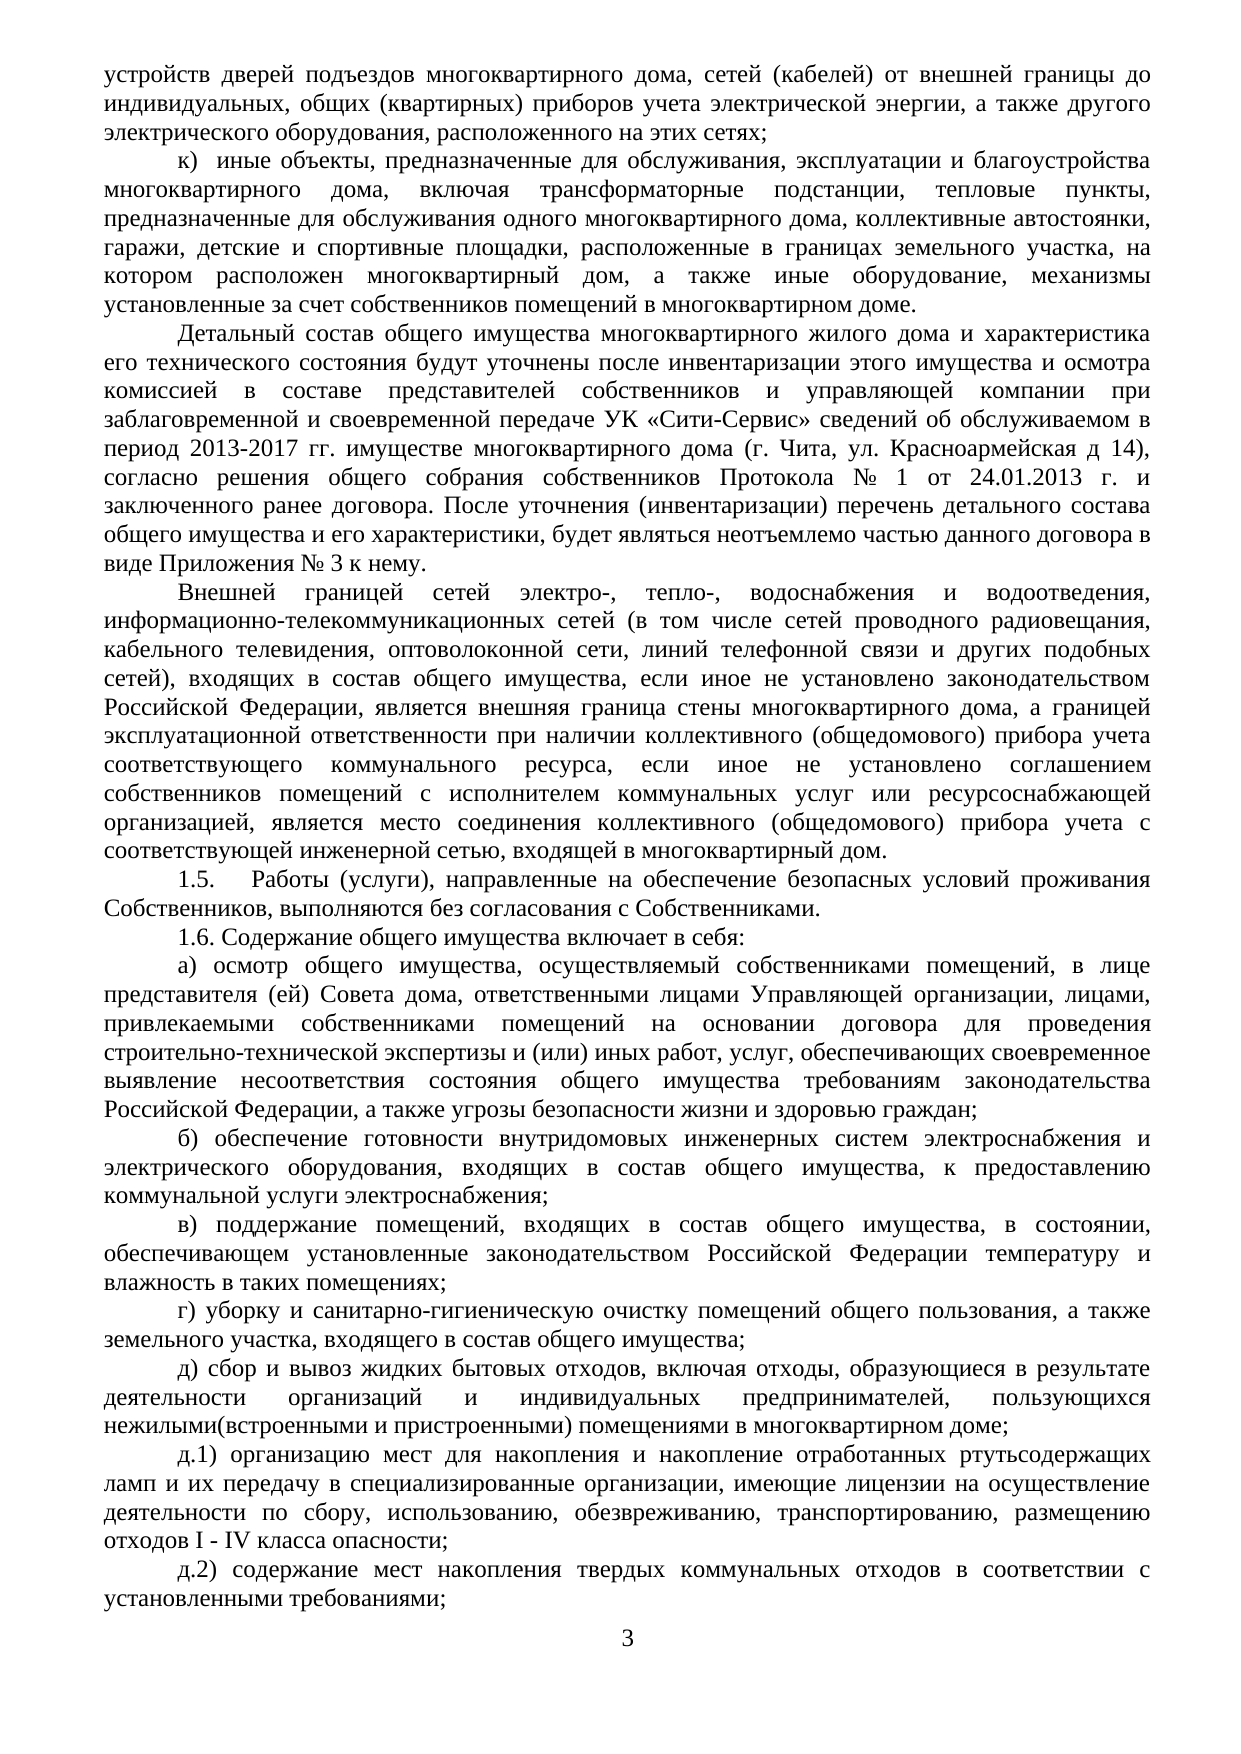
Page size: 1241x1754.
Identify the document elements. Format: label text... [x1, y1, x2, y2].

text б) обеспечение готовности внутридомовых инженерных систем электроснабжения и электрического оборудования, входящих в состав общего имущества, к предоставлению коммунальной услуги электроснабжения; [103, 1123, 1152, 1209]
text 1.5. Работы (услуги), направленные на обеспечение безопасных условий проживания Собственников, выполняются без согласования с Собственниками. [103, 864, 1152, 922]
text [103, 59, 1152, 145]
text к) иные объекты, предназначенные для обслуживания, эксплуатации и благоустройства многоквартирного дома, включая трансформаторные подстанции, тепловые пункты, предназначенные для обслуживания одного многоквартирного дома, коллективные автостоянки, гаражи, детские и спортивные площадки, расположенные в границах земельного участка, на котором расположен многоквартирный дом, а также иные оборудование, механизмы установленные за счет собственников помещений в многоквартирном доме. [103, 145, 1152, 318]
text Внешней границей сетей электро-, тепло-, водоснабжения и водоотведения, информационно-телекоммуникационных сетей (в том числе сетей проводного радиовещания, кабельного телевидения, оптоволоконной сети, линий телефонной связи и других подобных сетей), входящих в состав общего имущества, если иное не установлено законодательством Российской Федерации, является внешняя граница стены многоквартирного дома, а границей эксплуатационной ответственности при наличии коллективного (общедомового) прибора учета соответствующего коммунального ресурса, если иное не установлено соглашением собственников помещений с исполнителем коммунальных услуг или ресурсоснабжающей организацией, является место соединения коллективного (общедомового) прибора учета с соответствующей инженерной сетью, входящей в многоквартирный дом. [103, 577, 1152, 864]
text д.2) содержание мест накопления твердых коммунальных отходов в соответствии с установленными требованиями; [103, 1554, 1152, 1612]
text Детальный состав общего имущества многоквартирного жилого дома и характеристика его технического состояния будут уточнены после инвентаризации этого имущества и осмотра комиссией в составе представителей собственников и управляющей компании при заблаговременной и своевременной передаче УК «Сити-Сервис» сведений об обслуживаемом в период 2013-2017 гг. имуществе многоквартирного дома (г. Чита, ул. Красноармейская д 14), согласно решения общего собрания собственников Протокола № 1 от 24.01.2013 г. и заключенного ранее договора. После уточнения (инвентаризации) перечень детального состава общего имущества и его характеристики, будет являться неотъемлемо частью данного договора в виде Приложения № 3 к нему. [103, 318, 1152, 577]
text д) сбор и вывоз жидких бытовых отходов, включая отходы, образующиеся в результате деятельности организаций и индивидуальных предпринимателей, пользующихся нежилыми(встроенными и пристроенными) помещениями в многоквартирном доме; [103, 1353, 1152, 1439]
text а) осмотр общего имущества, осуществляемый собственниками помещений, в лице представителя (ей) Совета дома, ответственными лицами Управляющей организации, лицами, привлекаемыми собственниками помещений на основании договора для проведения строительно-технической экспертизы и (или) иных работ, услуг, обеспечивающих своевременное выявление несоответствия состояния общего имущества требованиям законодательства Российской Федерации, а также угрозы безопасности жизни и здоровью граждан; [103, 950, 1152, 1123]
text 1.6. Содержание общего имущества включает в себя: [103, 922, 1152, 950]
text г) уборку и санитарно-гигиеническую очистку помещений общего пользования, а также земельного участка, входящего в состав общего имущества; [103, 1295, 1152, 1353]
text в) поддержание помещений, входящих в состав общего имущества, в состоянии, обеспечивающем установленные законодательством Российской Федерации температуру и влажность в таких помещениях; [103, 1209, 1152, 1295]
text д.1) организацию мест для накопления и накопление отработанных ртутьсодержащих ламп и их передачу в специализированные организации, имеющие лицензии на осуществление деятельности по сбору, использованию, обезвреживанию, транспортированию, размещению отходов I - IV класса опасности; [103, 1439, 1152, 1554]
